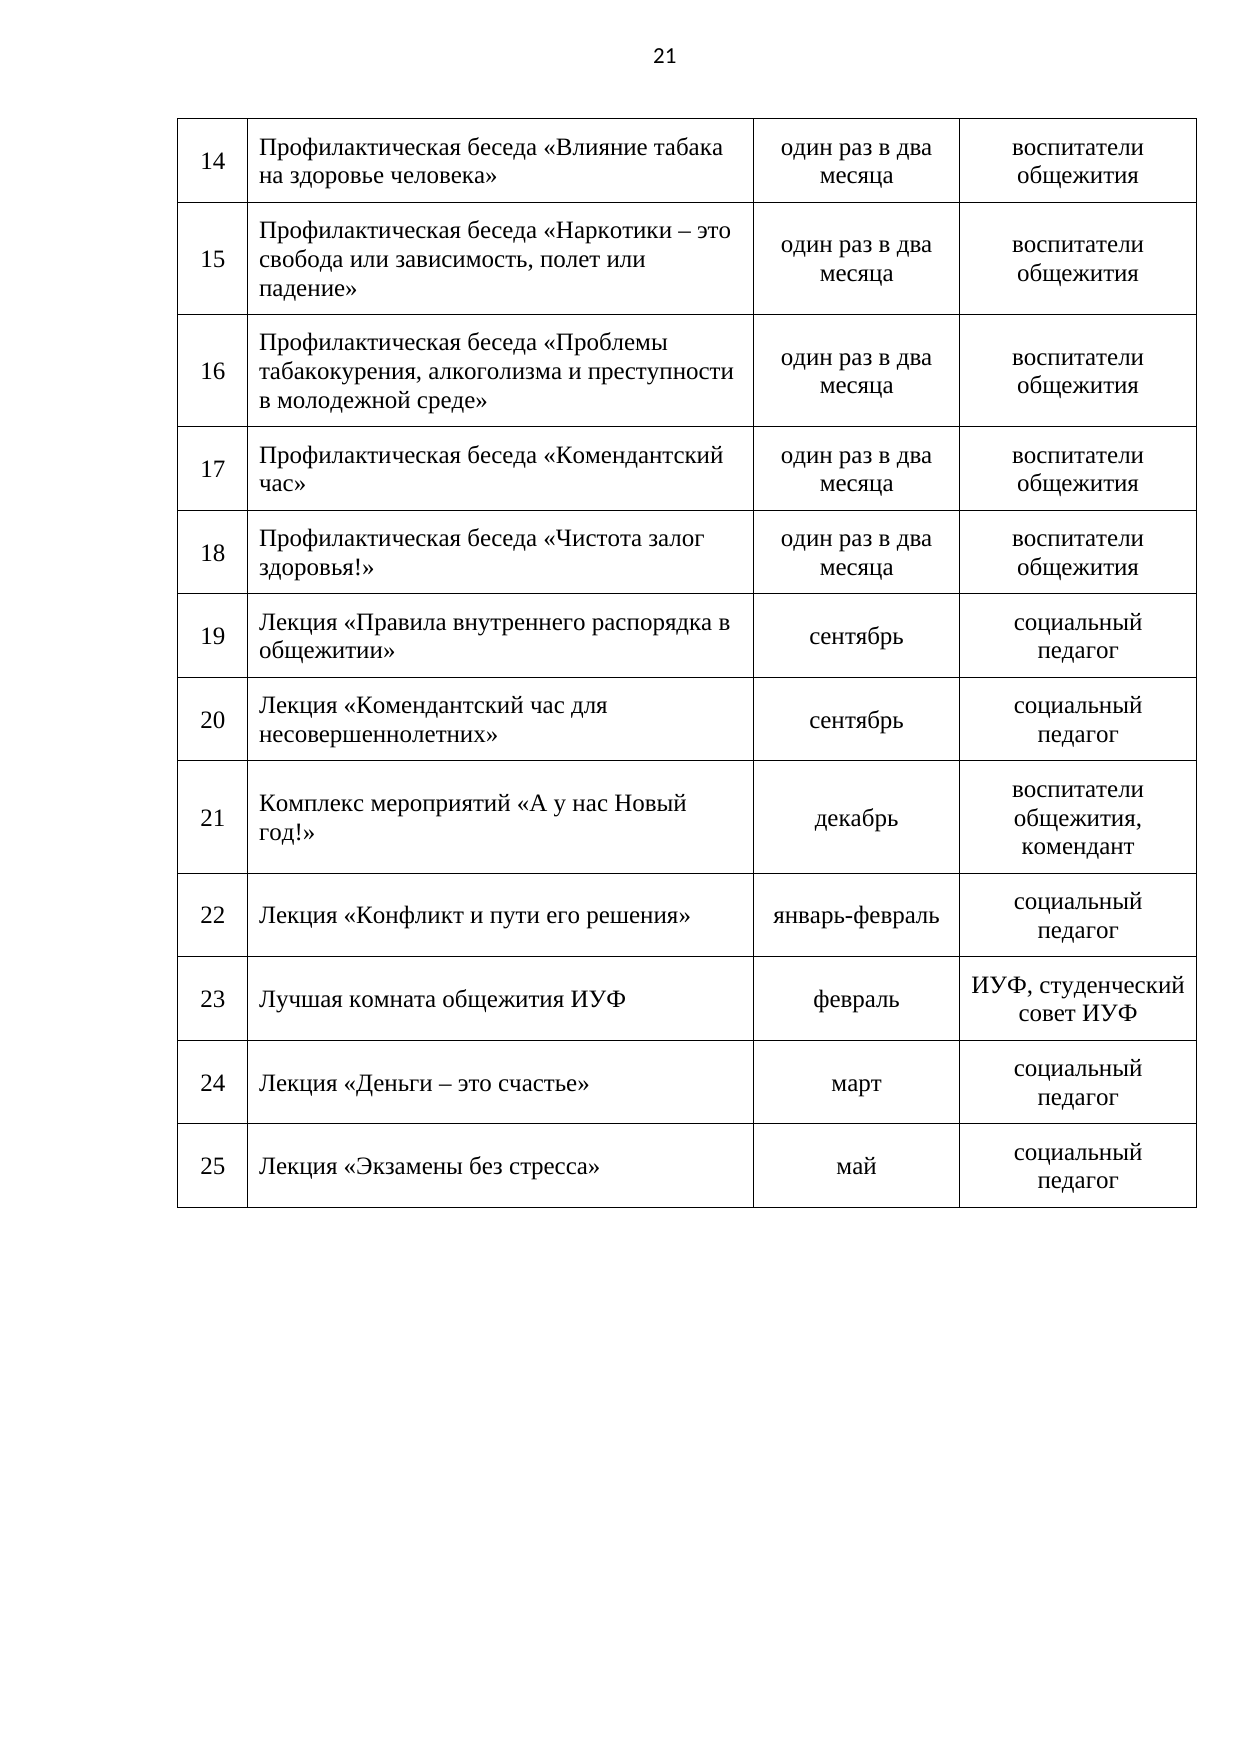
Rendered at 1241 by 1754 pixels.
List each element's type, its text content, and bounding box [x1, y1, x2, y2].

table_cell один раз в два месяца [754, 315, 959, 426]
table_cell 14 [178, 119, 247, 202]
table_cell Профилактическая беседа «Наркотики – это свобода или зависимость, полет или падение» [248, 203, 753, 314]
table_cell 16 [178, 315, 247, 426]
table_cell сентябрь [754, 594, 959, 677]
table_cell май [754, 1124, 959, 1207]
table_cell Лекция «Конфликт и пути его решения» [248, 874, 753, 956]
table_cell 15 [178, 203, 247, 314]
table_cell Лекция «Правила внутреннего распорядка в общежитии» [248, 594, 753, 677]
table_cell декабрь [754, 761, 959, 873]
table_cell 23 [178, 957, 247, 1040]
table_cell март [754, 1041, 959, 1123]
table_cell один раз в два месяца [754, 119, 959, 202]
table_cell 17 [178, 427, 247, 510]
table_cell социальный педагог [960, 678, 1196, 760]
table_cell один раз в два месяца [754, 511, 959, 593]
table_cell социальный педагог [960, 1041, 1196, 1123]
table_cell воспитатели общежития [960, 119, 1196, 202]
table_cell воспитатели общежития [960, 315, 1196, 426]
table_cell воспитатели общежития [960, 511, 1196, 593]
table_cell Лекция «Комендантский час для несовершеннолетних» [248, 678, 753, 760]
table_cell Комплекс мероприятий «А у нас Новый год!» [248, 761, 753, 873]
table_cell сентябрь [754, 678, 959, 760]
table_cell один раз в два месяца [754, 427, 959, 510]
table_cell 18 [178, 511, 247, 593]
table_cell ИУФ, студенческий совет ИУФ [960, 957, 1196, 1040]
table_cell 25 [178, 1124, 247, 1207]
table_cell 19 [178, 594, 247, 677]
table_cell 21 [178, 761, 247, 873]
table_cell воспитатели общежития [960, 203, 1196, 314]
table_cell социальный педагог [960, 594, 1196, 677]
table_cell воспитатели общежития, комендант [960, 761, 1196, 873]
table_cell 20 [178, 678, 247, 760]
table_cell Лучшая комната общежития ИУФ [248, 957, 753, 1040]
table_cell социальный педагог [960, 1124, 1196, 1207]
table_cell Профилактическая беседа «Комендантский час» [248, 427, 753, 510]
table_cell Профилактическая беседа «Проблемы табакокурения, алкоголизма и преступности в молодежной среде» [248, 315, 753, 426]
table_cell 24 [178, 1041, 247, 1123]
table_cell Лекция «Деньги – это счастье» [248, 1041, 753, 1123]
table_cell Профилактическая беседа «Чистота залог здоровья!» [248, 511, 753, 593]
table_cell Профилактическая беседа «Влияние табака на здоровье человека» [248, 119, 753, 202]
table_cell Лекция «Экзамены без стресса» [248, 1124, 753, 1207]
table_cell февраль [754, 957, 959, 1040]
table_cell воспитатели общежития [960, 427, 1196, 510]
table_cell социальный педагог [960, 874, 1196, 956]
table_cell 22 [178, 874, 247, 956]
table_cell январь-февраль [754, 874, 959, 956]
table_cell один раз в два месяца [754, 203, 959, 314]
